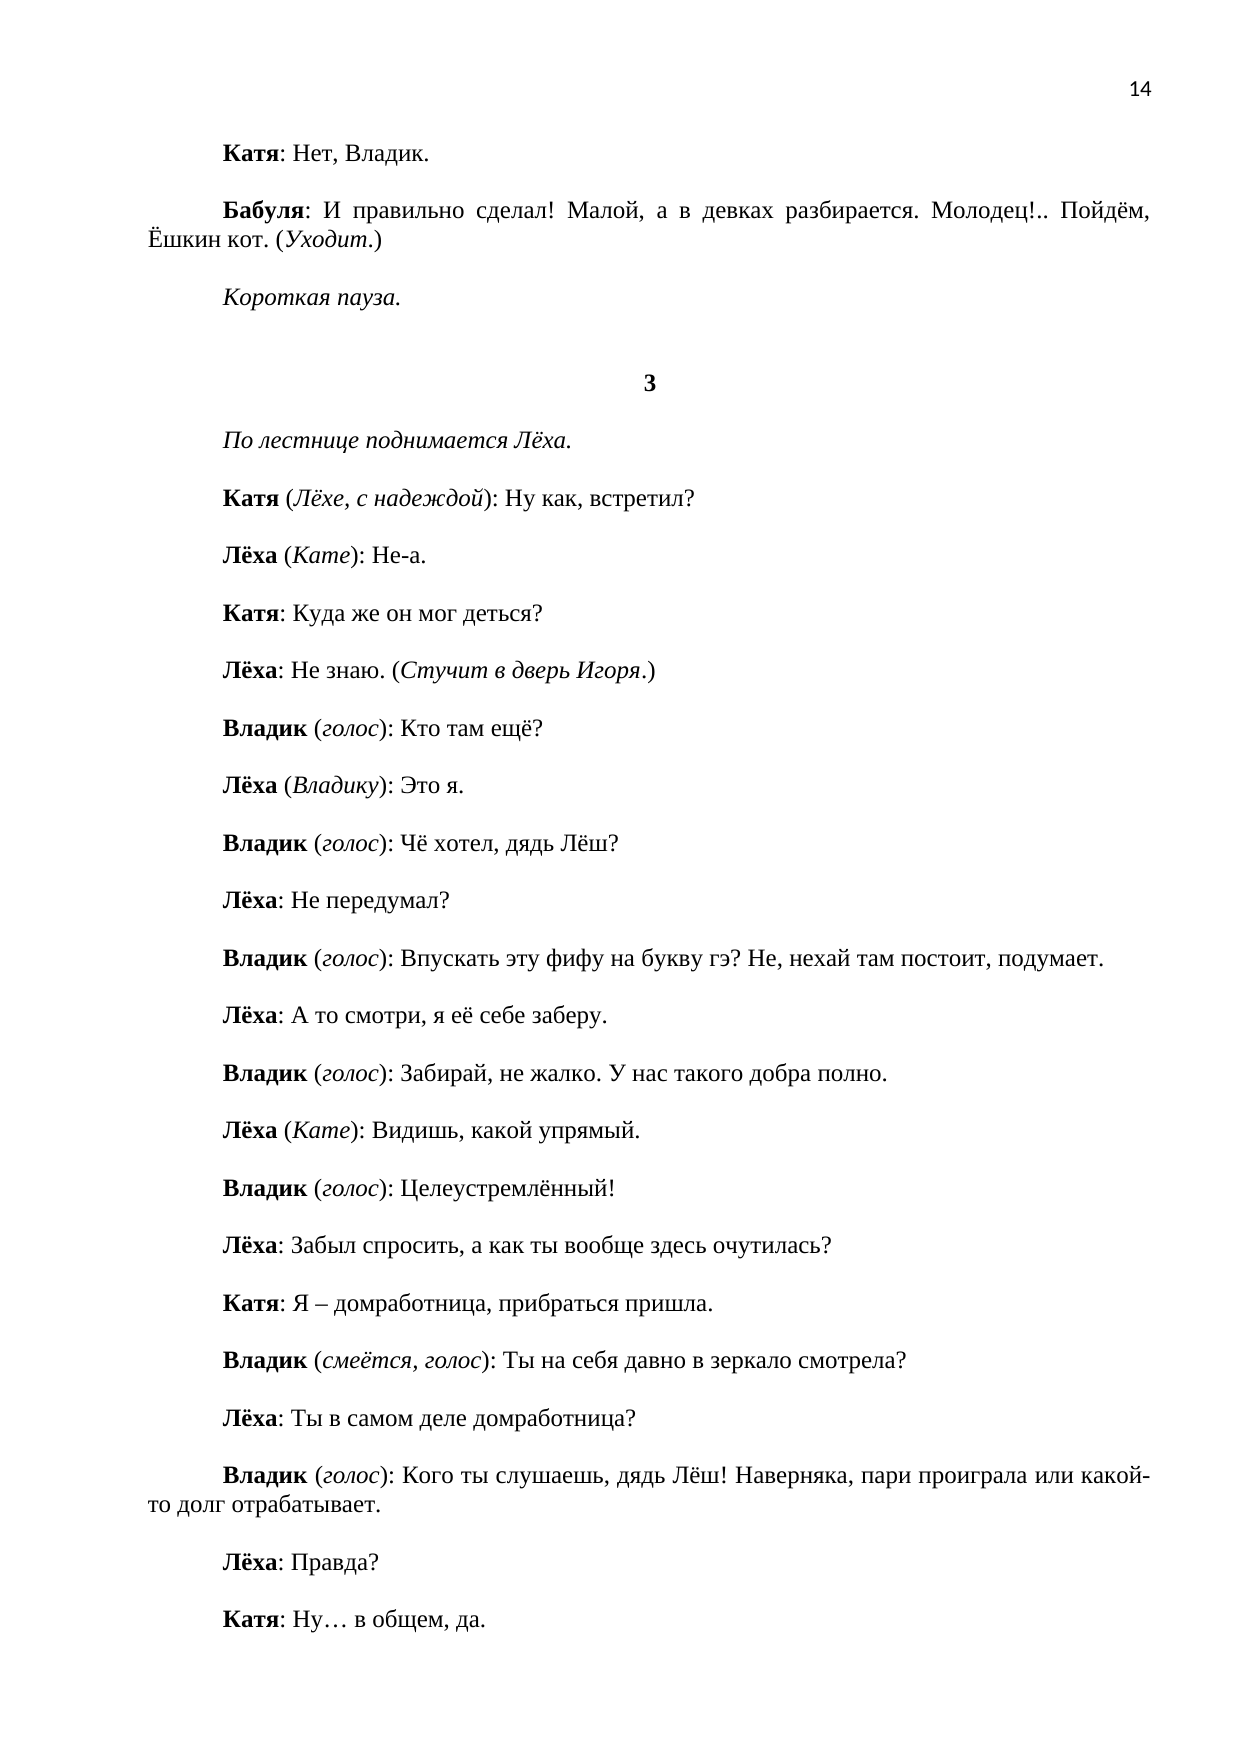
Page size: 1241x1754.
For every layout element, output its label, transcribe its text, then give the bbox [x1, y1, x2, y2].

text По лестнице поднимается Лёха. [148, 425, 1152, 454]
text Лёха (Кате): Не-а. [148, 540, 1152, 569]
text Лёха: Не передумал? [148, 885, 1152, 914]
text Лёха (Кате): Видишь, какой упрямый. [148, 1115, 1152, 1144]
text Лёха: А то смотри, я её себе заберу. [148, 1000, 1152, 1029]
text Владик (голос): Кто там ещё? [148, 713, 1152, 742]
text Владик (голос): Забирай, не жалко. У нас такого добра полно. [148, 1058, 1152, 1087]
text 3 [148, 368, 1152, 397]
text Лёха: Забыл спросить, а как ты вообще здесь очутилась? [148, 1230, 1152, 1259]
text Лёха: Правда? [148, 1547, 1152, 1575]
text Катя: Куда же он мог деться? [148, 598, 1152, 627]
text Короткая пауза. [148, 282, 1152, 310]
text Владик (голос): Кого ты слушаешь, дядь Лёш! Наверняка, пари проиграла или какой-то долг отрабатывает. [148, 1460, 1152, 1518]
text Бабуля: И правильно сделал! Малой, а в девках разбирается. Молодец!.. Пойдём, Ёшкин кот. (Уходит.) [148, 195, 1152, 253]
text Катя: Ну… в общем, да. [148, 1604, 1152, 1633]
text Катя (Лёхе, с надеждой): Ну как, встретил? [148, 483, 1152, 512]
text Владик (голос): Чё хотел, дядь Лёш? [148, 828, 1152, 857]
text Катя: Нет, Владик. [148, 138, 1152, 167]
text Катя: Я – домработница, прибраться пришла. [148, 1288, 1152, 1317]
text Лёха (Владику): Это я. [148, 770, 1152, 799]
text Лёха: Ты в самом деле домработница? [148, 1403, 1152, 1432]
text Владик (голос): Целеустремлённый! [148, 1173, 1152, 1202]
text Владик (смеётся, голос): Ты на себя давно в зеркало смотрела? [148, 1345, 1152, 1374]
text Владик (голос): Впускать эту фифу на букву гэ? Не, нехай там постоит, подумает. [148, 943, 1152, 972]
text Лёха: Не знаю. (Стучит в дверь Игоря.) [148, 655, 1152, 684]
